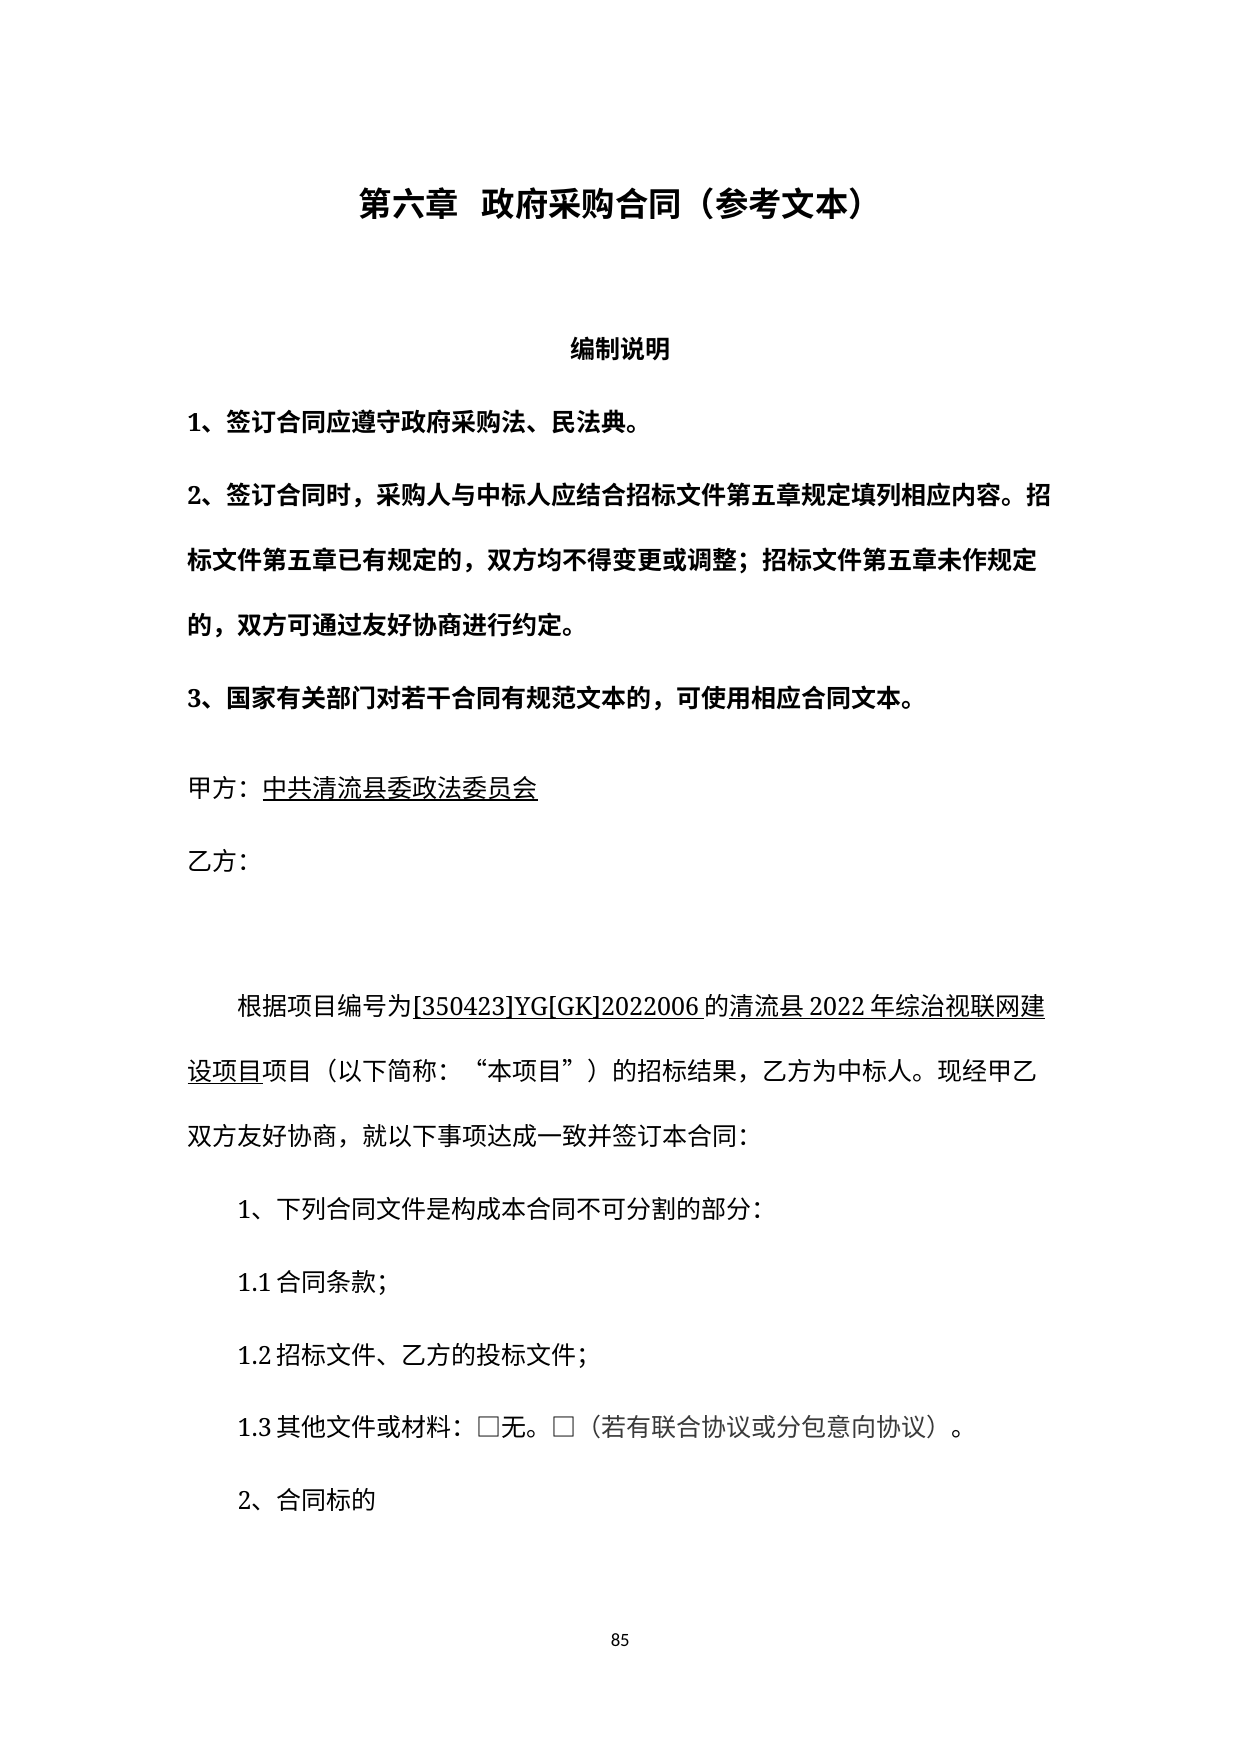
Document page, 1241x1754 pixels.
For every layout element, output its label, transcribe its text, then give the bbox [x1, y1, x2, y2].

text 1.2招标文件、乙方的投标文件； [187, 1321, 1053, 1386]
text 第六章 政府采购合同（参考文本） [187, 170, 1053, 235]
text 2、签订合同时，采购人与中标人应结合招标文件第五章规定填列相应内容。招标文件第五章已有规定的，双方均不得变更或调整；招标文件第五章未作规定的，双方可通过友好协商进行约定。 [187, 461, 1053, 656]
text 3、国家有关部门对若干合同有规范文本的，可使用相应合同文本。 [187, 664, 1053, 729]
text 编制说明 [187, 315, 1053, 380]
text 乙方： [187, 827, 1053, 892]
text 1.3其他文件或材料：□无。□（若有联合协议或分包意向协议）。 [187, 1393, 1053, 1458]
text 1、下列合同文件是构成本合同不可分割的部分： [187, 1175, 1053, 1240]
text 根据项目编号为[350423]YG[GK]2022006的清流县2022年综治视联网建设项目项目（以下简称：“本项目”）的招标结果，乙方为中标人。现经甲乙双方友好协商，就以下事项达成一致并签订本合同： [187, 972, 1053, 1167]
text 甲方：中共清流县委政法委员会 [187, 754, 1053, 819]
text 1、签订合同应遵守政府采购法、民法典。 [187, 388, 1053, 453]
text 2、合同标的 [187, 1466, 1053, 1531]
text 1.1合同条款； [187, 1248, 1053, 1313]
